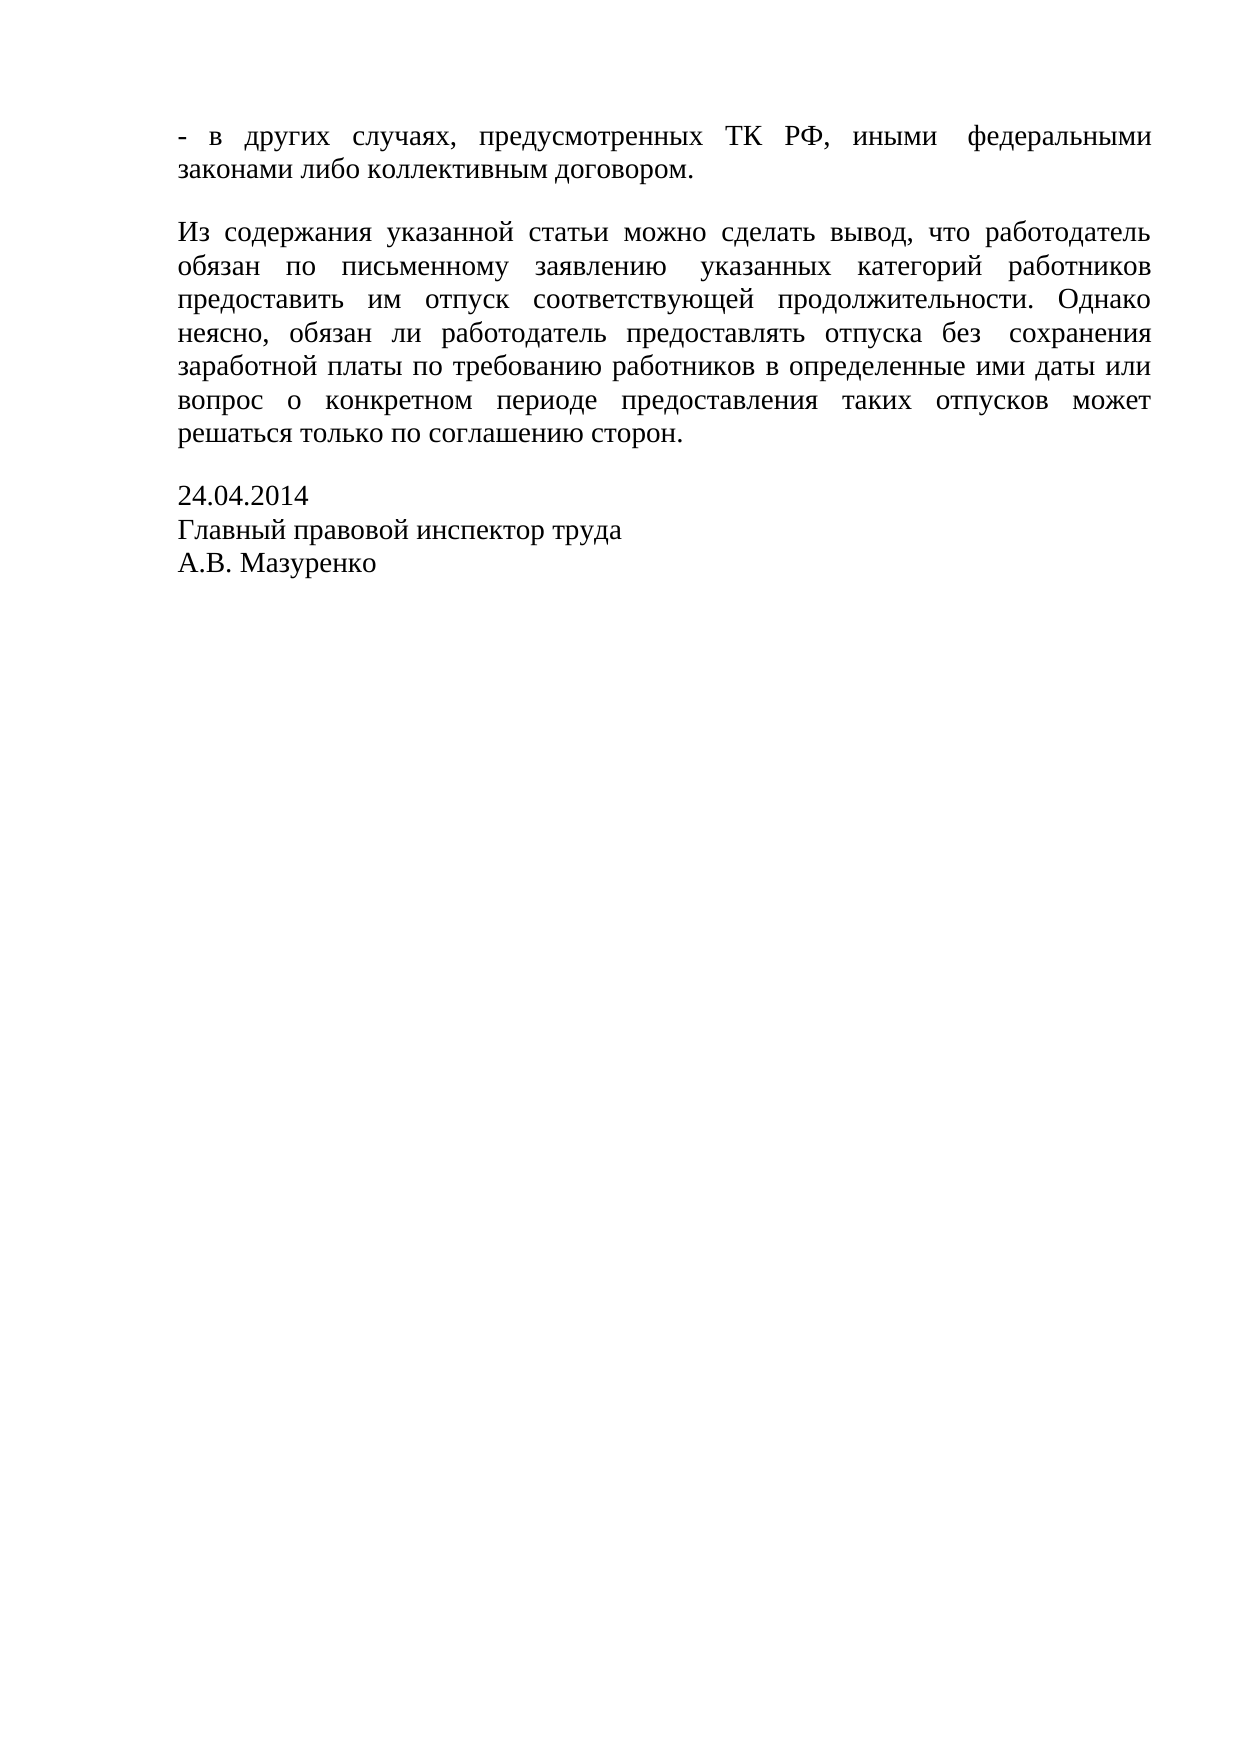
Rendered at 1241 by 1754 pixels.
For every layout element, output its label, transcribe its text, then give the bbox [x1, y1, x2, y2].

text Главный правовой инспектор труда [177, 512, 1152, 545]
text Из содержания указанной статьи можно сделать вывод, что работодатель обязан по письменному заявлению указанных категорий работников предоставить им отпуск соответствующей продолжительности. Однако неясно, обязан ли работодатель предоставлять отпуска без сохранения заработной платы по требованию работников в определенные ими даты или вопрос о конкретном периоде предоставления таких отпусков может решаться только по соглашению сторон. [177, 214, 1152, 449]
text А.В. Мазуренко [177, 545, 1152, 579]
text - в других случаях, предусмотренных ТК РФ, иными федеральными законами либо коллективным договором. [177, 118, 1152, 185]
text 24.04.2014 [177, 478, 1152, 512]
